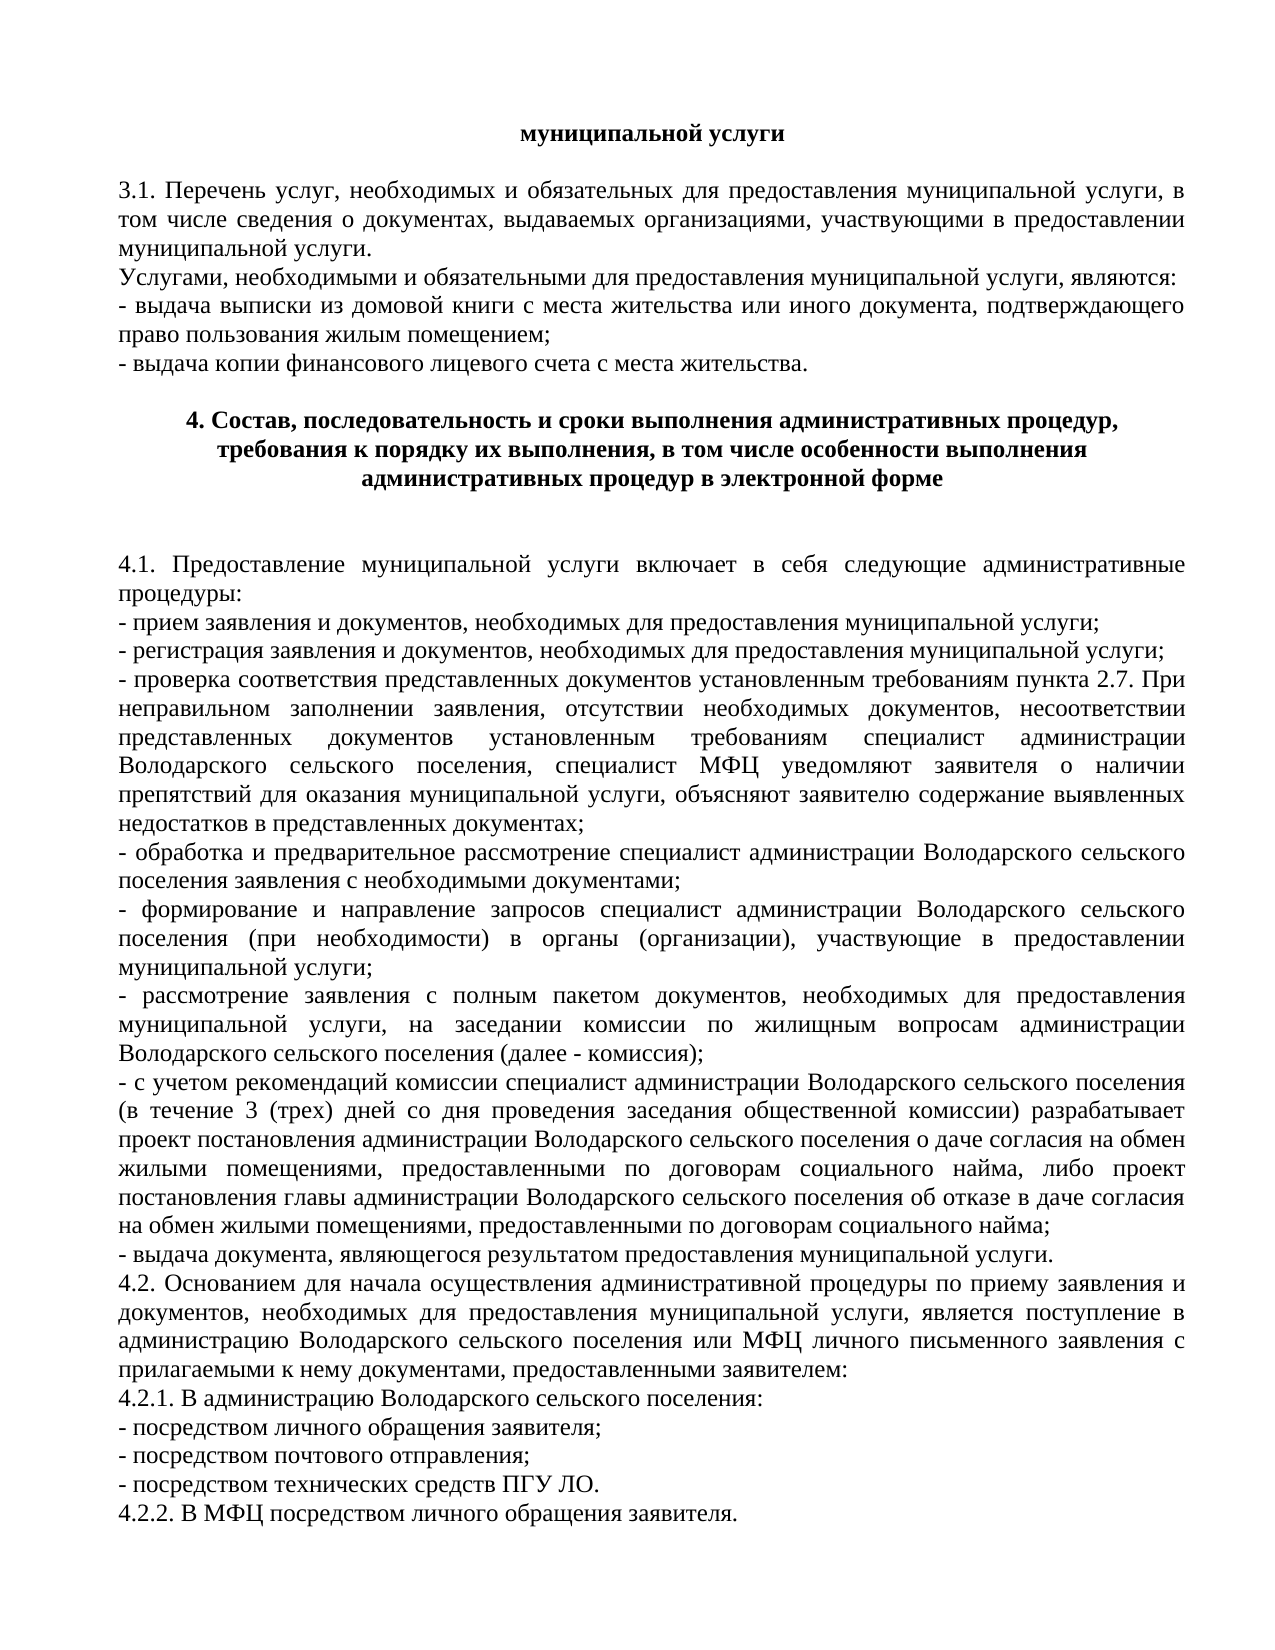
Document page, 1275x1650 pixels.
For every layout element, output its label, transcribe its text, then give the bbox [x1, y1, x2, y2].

text - выдача копии финансового лицевого счета с места жительства. [118, 348, 1186, 377]
text - прием заявления и документов, необходимых для предоставления муниципальной услуги; [118, 607, 1186, 636]
text 4.2.2. В МФЦ посредством личного обращения заявителя. [118, 1498, 1186, 1527]
text - регистрация заявления и документов, необходимых для предоставления муниципальной услуги; [118, 636, 1186, 664]
text - посредством личного обращения заявителя; [118, 1412, 1186, 1441]
text 4. Состав, последовательность и сроки выполнения административных процедур, требования к порядку их выполнения, в том числе особенности выполнения административных процедур в электронной форме [118, 406, 1186, 492]
text - обработка и предварительное рассмотрение специалист администрации Володарского сельского поселения заявления с необходимыми документами; [118, 837, 1186, 894]
text - с учетом рекомендаций комиссии специалист администрации Володарского сельского поселения (в течение 3 (трех) дней со дня проведения заседания общественной комиссии) разрабатывает проект постановления администрации Володарского сельского поселения о даче согласия на обмен жилыми помещениями, предоставленными по договорам социального найма, либо проект постановления главы администрации Володарского сельского поселения об отказе в даче согласия на обмен жилыми помещениями, предоставленными по договорам социального найма; [118, 1067, 1186, 1239]
text - выдача документа, являющегося результатом предоставления муниципальной услуги. [118, 1239, 1186, 1268]
text Услугами, необходимыми и обязательными для предоставления муниципальной услуги, являются: [118, 262, 1186, 291]
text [118, 118, 1186, 147]
text - посредством почтового отправления; [118, 1441, 1186, 1469]
text - рассмотрение заявления с полным пакетом документов, необходимых для предоставления муниципальной услуги, на заседании комиссии по жилищным вопросам администрации Володарского сельского поселения (далее - комиссия); [118, 981, 1186, 1067]
text 4.2.1. В администрацию Володарского сельского поселения: [118, 1383, 1186, 1412]
text - формирование и направление запросов специалист администрации Володарского сельского поселения (при необходимости) в органы (организации), участвующие в предоставлении муниципальной услуги; [118, 894, 1186, 981]
text - проверка соответствия представленных документов установленным требованиям пункта 2.7. При неправильном заполнении заявления, отсутствии необходимых документов, несоответствии представленных документов установленным требованиям специалист администрации Володарского сельского поселения, специалист МФЦ уведомляют заявителя о наличии препятствий для оказания муниципальной услуги, объясняют заявителю содержание выявленных недостатков в представленных документах; [118, 664, 1186, 837]
text 4.1. Предоставление муниципальной услуги включает в себя следующие административные процедуры: [118, 549, 1186, 607]
text 3.1. Перечень услуг, необходимых и обязательных для предоставления муниципальной услуги, в том числе сведения о документах, выдаваемых организациями, участвующими в предоставлении муниципальной услуги. [118, 176, 1186, 262]
text 4.2. Основанием для начала осуществления административной процедуры по приему заявления и документов, необходимых для предоставления муниципальной услуги, является поступление в администрацию Володарского сельского поселения или МФЦ личного письменного заявления с прилагаемыми к нему документами, предоставленными заявителем: [118, 1268, 1186, 1383]
text - выдача выписки из домовой книги с места жительства или иного документа, подтверждающего право пользования жилым помещением; [118, 291, 1186, 348]
text - посредством технических средств ПГУ ЛО. [118, 1469, 1186, 1498]
